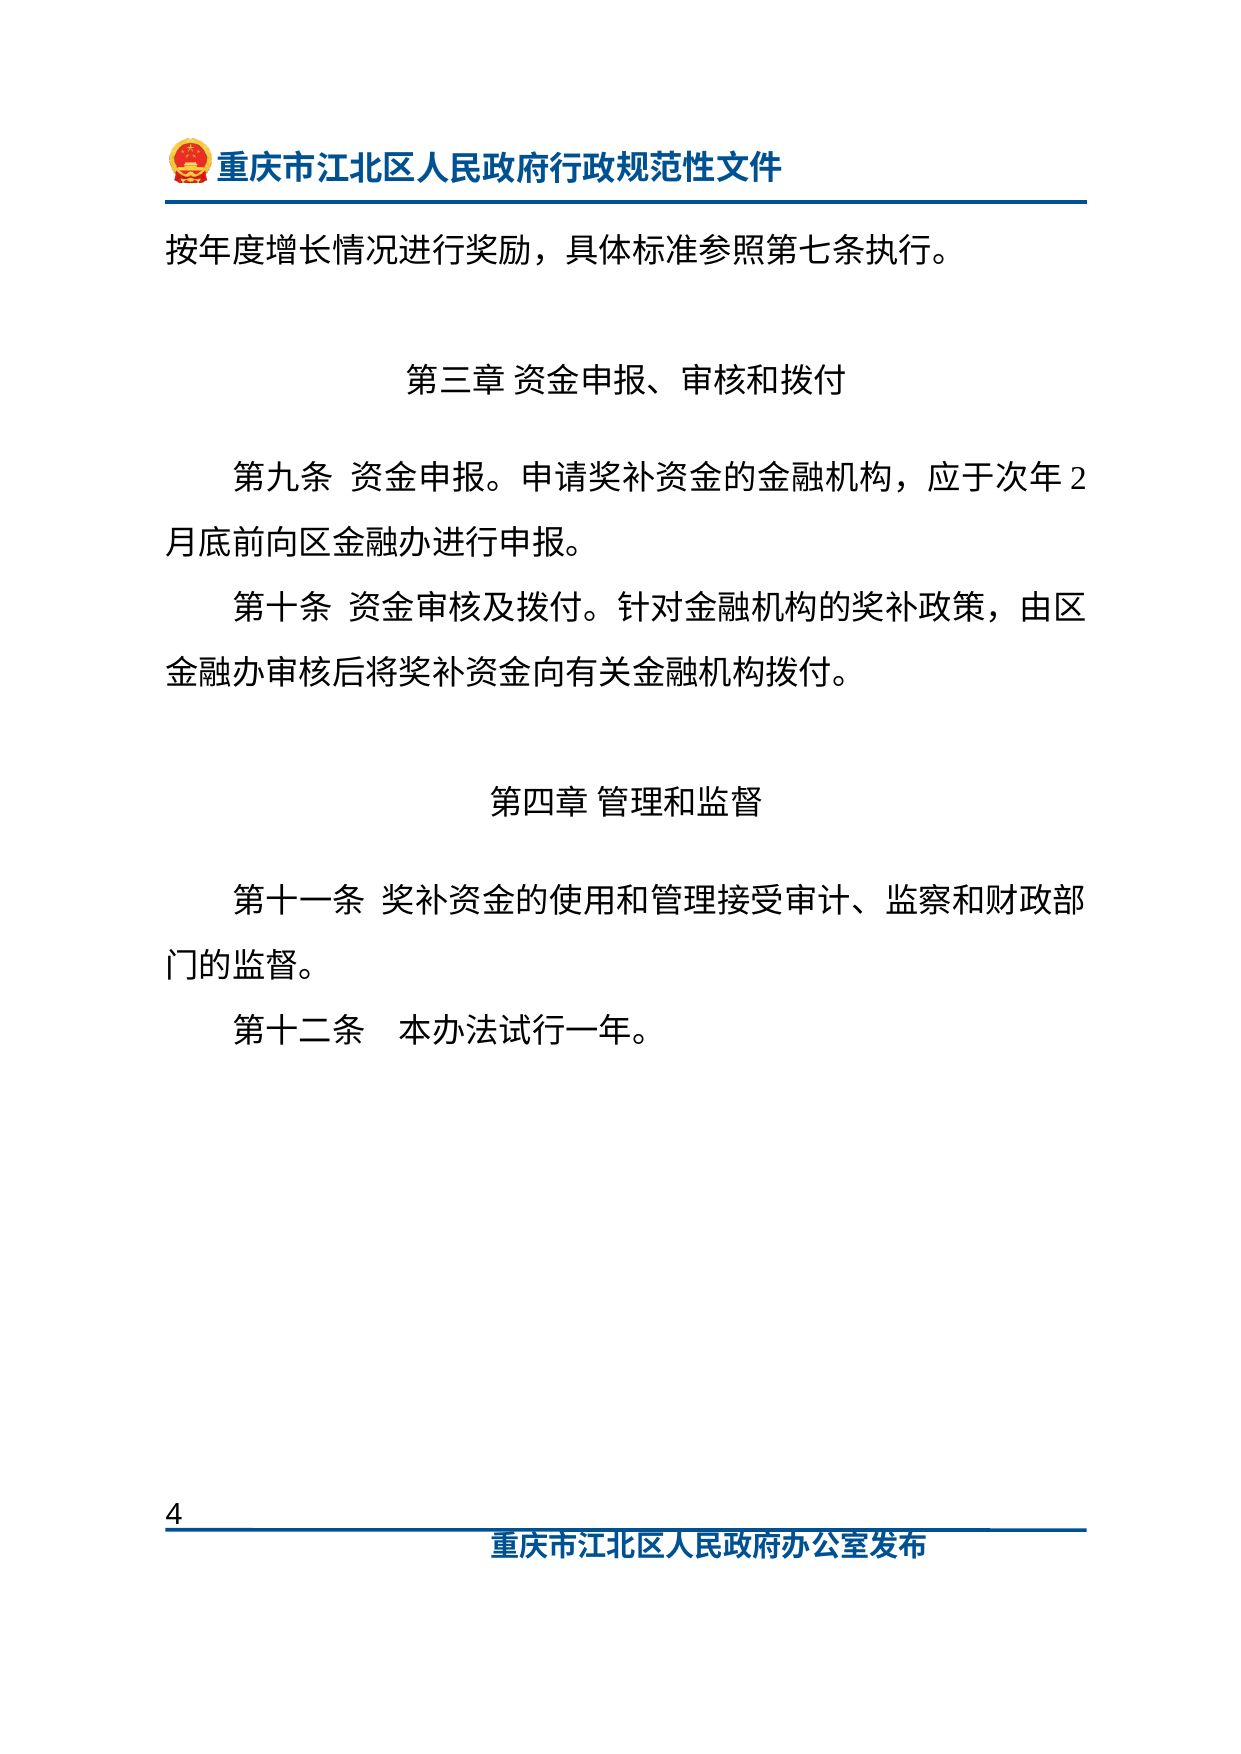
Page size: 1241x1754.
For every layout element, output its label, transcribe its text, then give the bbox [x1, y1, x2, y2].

picture [165, 136, 216, 187]
list 资金申报、审核和拨付 [165, 345, 1087, 410]
text 第九条 资金申报。申请奖补资金的金融机构，应于次年2月底前向区金融办进行申报。 [165, 443, 1087, 573]
text 第八条 实施动产、知识产权、应收账款等新型抵质押贷款奖励。对银行业金融机构、小额贷款公司、保理公司通过动产担保统一登记系统向注册小微企业和个体工商户发放贷款的，按年度增长情况进行奖励，具体标准参照第七条执行。 [165, 215, 1087, 280]
text 第十一条 奖补资金的使用和管理接受审计、监察和财政部门的监督。 [165, 865, 1087, 995]
list 管理和监督 [165, 768, 1087, 833]
text 第十条 资金审核及拨付。针对金融机构的奖补政策，由区金融办审核后将奖补资金向有关金融机构拨付。 [165, 573, 1087, 703]
text 第十二条 本办法试行一年。 [165, 995, 1087, 1060]
